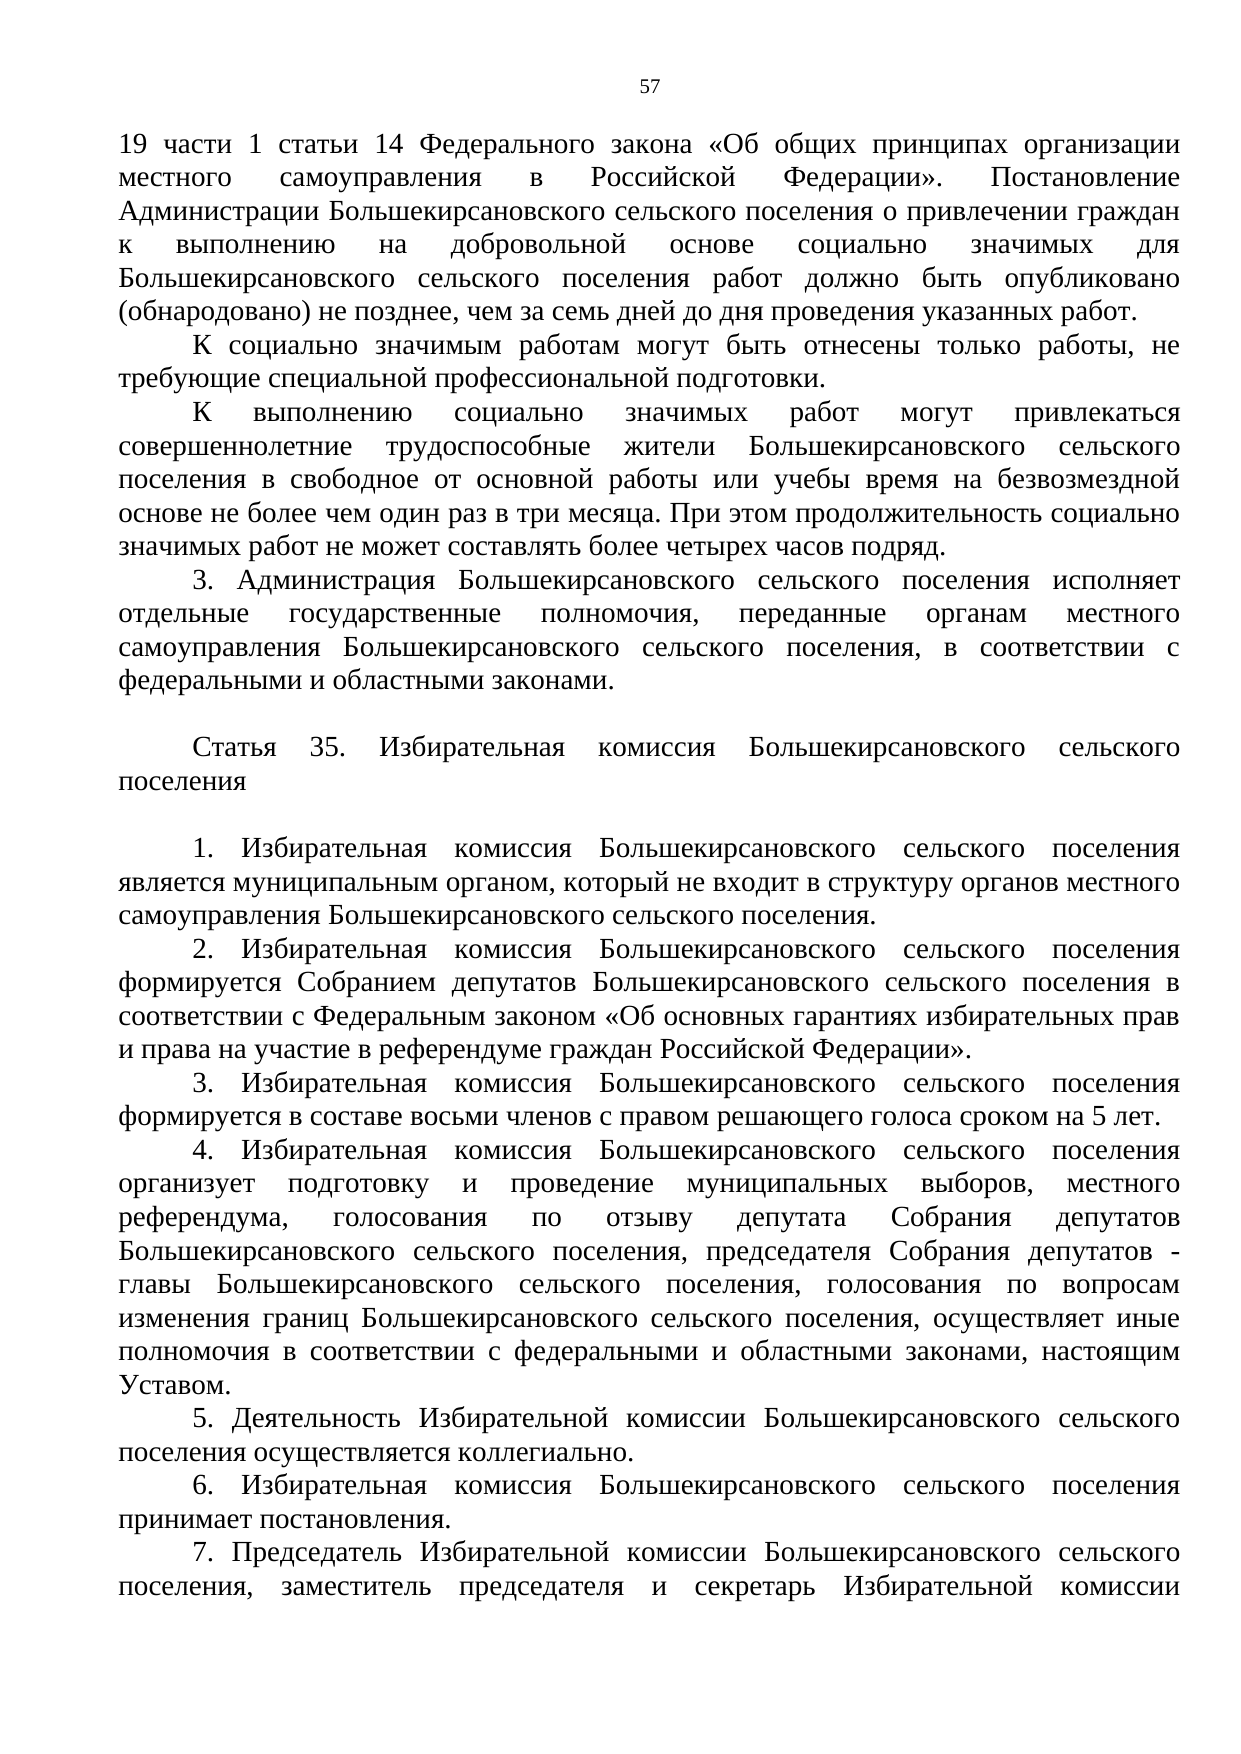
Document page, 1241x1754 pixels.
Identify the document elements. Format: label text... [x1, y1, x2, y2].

text 6. Избирательная комиссия Большекирсановского сельского поселения принимает постановления. [118, 1467, 1181, 1534]
text 1. Избирательная комиссия Большекирсановского сельского поселения является муниципальным органом, который не входит в структуру органов местного самоуправления Большекирсановского сельского поселения. [118, 830, 1181, 931]
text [118, 126, 1181, 327]
text К выполнению социально значимых работ могут привлекаться совершеннолетние трудоспособные жители Большекирсановского сельского поселения в свободное от основной работы или учебы время на безвозмездной основе не более чем один раз в три месяца. При этом продолжительность социально значимых работ не может составлять более четырех часов подряд. [118, 394, 1181, 562]
text 4. Избирательная комиссия Большекирсановского сельского поселения организует подготовку и проведение муниципальных выборов, местного референдума, голосования по отзыву депутата Собрания депутатов Большекирсановского сельского поселения, председателя Собрания депутатов - главы Большекирсановского сельского поселения, голосования по вопросам изменения границ Большекирсановского сельского поселения, осуществляет иные полномочия в соответствии с федеральными и областными законами, настоящим Уставом. [118, 1132, 1181, 1400]
text 3. Избирательная комиссия Большекирсановского сельского поселения формируется в составе восьми членов с правом решающего голоса сроком на 5 лет. [118, 1065, 1181, 1132]
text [118, 1534, 1181, 1602]
text К социально значимым работам могут быть отнесены только работы, не требующие специальной профессиональной подготовки. [118, 327, 1181, 394]
text 5. Деятельность Избирательной комиссии Большекирсановского сельского поселения осуществляется коллегиально. [118, 1400, 1181, 1467]
text 2. Избирательная комиссия Большекирсановского сельского поселения формируется Собранием депутатов Большекирсановского сельского поселения в соответствии с Федеральным законом «Об основных гарантиях избирательных прав и права на участие в референдуме граждан Российской Федерации». [118, 931, 1181, 1065]
text Статья 35. Избирательная комиссия Большекирсановского сельского поселения [118, 729, 1181, 797]
text 3. Администрация Большекирсановского сельского поселения исполняет отдельные государственные полномочия, переданные органам местного самоуправления Большекирсановского сельского поселения, в соответствии с федеральными и областными законами. [118, 562, 1181, 696]
